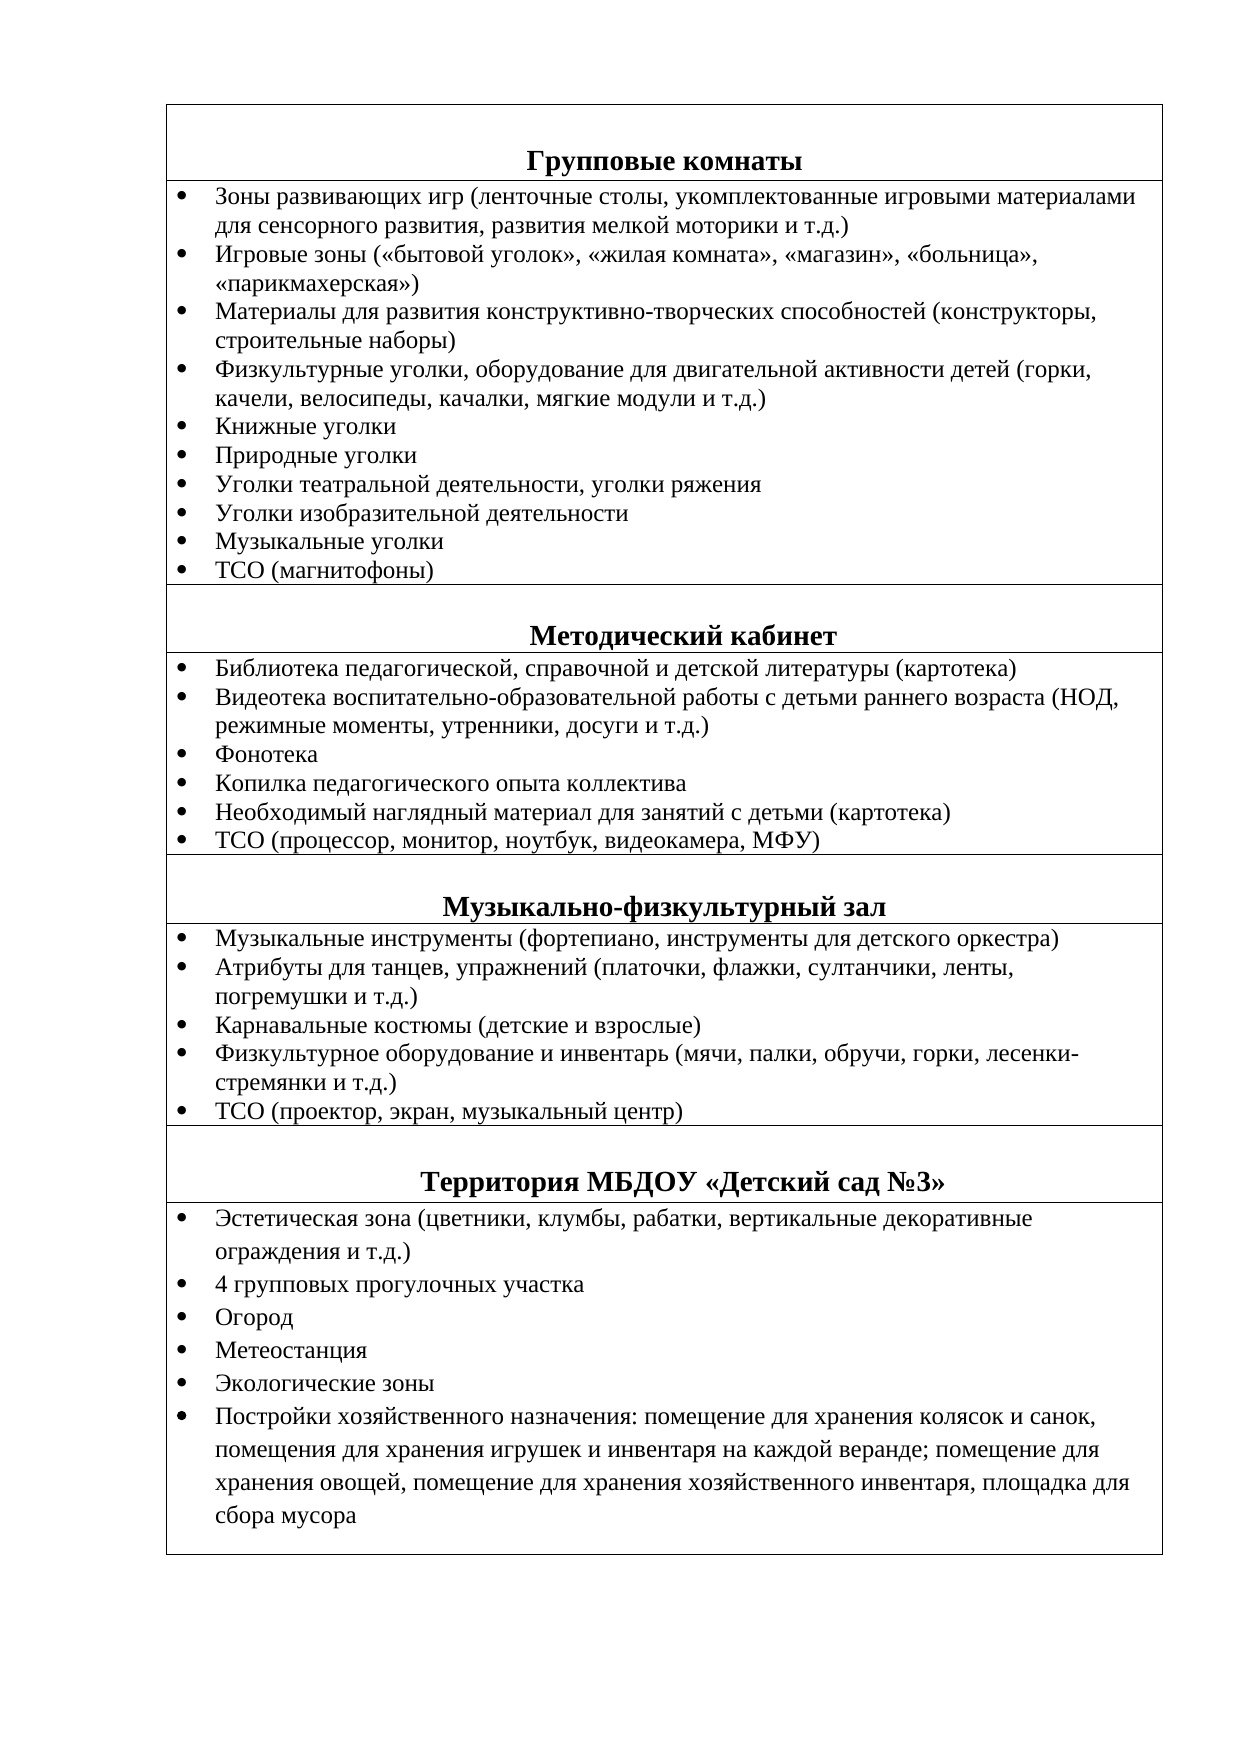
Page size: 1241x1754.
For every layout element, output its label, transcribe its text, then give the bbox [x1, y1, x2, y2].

table_cell Библиотека педагогической, справочной и детской литературы (картотека) Видеотека воспитательно-образовательной работы с детьми раннего возраста (НОД, режимные моменты, утренники, досуги и т.д.) Фонотека Копилка педагогического опыта коллектива Необходимый наглядный материал для занятий с детьми (картотека) ТСО (процессор, монитор, ноутбук, видеокамера, МФУ) [167, 653, 1162, 854]
table_header Групповые комнаты [167, 105, 1162, 180]
table_cell Территория МБДОУ «Детский сад №3» [167, 1126, 1162, 1202]
table_cell Музыкально-физкультурный зал [167, 855, 1162, 922]
table_cell Методический кабинет [167, 585, 1162, 652]
table_cell Музыкальные инструменты (фортепиано, инструменты для детского оркестра) Атрибуты для танцев, упражнений (платочки, флажки, султанчики, ленты, погремушки и т.д.) Карнавальные костюмы (детские и взрослые) Физкультурное оборудование и инвентарь (мячи, палки, обручи, горки, лесенки-стремянки и т.д.) ТСО (проектор, экран, музыкальный центр) [167, 924, 1162, 1125]
table_cell Зоны развивающих игр (ленточные столы, укомплектованные игровыми материалами для сенсорного развития, развития мелкой моторики и т.д.) Игровые зоны («бытовой уголок», «жилая комната», «магазин», «больница», «парикмахерская») Материалы для развития конструктивно-творческих способностей (конструкторы, строительные наборы) Физкультурные уголки, оборудование для двигательной активности детей (горки, качели, велосипеды, качалки, мягкие модули и т.д.) Книжные уголки Природные уголки Уголки театральной деятельности, уголки ряжения Уголки изобразительной деятельности Музыкальные уголки ТСО (магнитофоны) [167, 181, 1162, 584]
table_cell Эстетическая зона (цветники, клумбы, рабатки, вертикальные декоративные ограждения и т.д.) 4 групповых прогулочных участка Огород Метеостанция Экологические зоны Постройки хозяйственного назначения: помещение для хранения колясок и санок, помещения для хранения игрушек и инвентаря на каждой веранде; помещение для хранения овощей, помещение для хранения хозяйственного инвентаря, площадка для сбора мусора [167, 1203, 1162, 1553]
